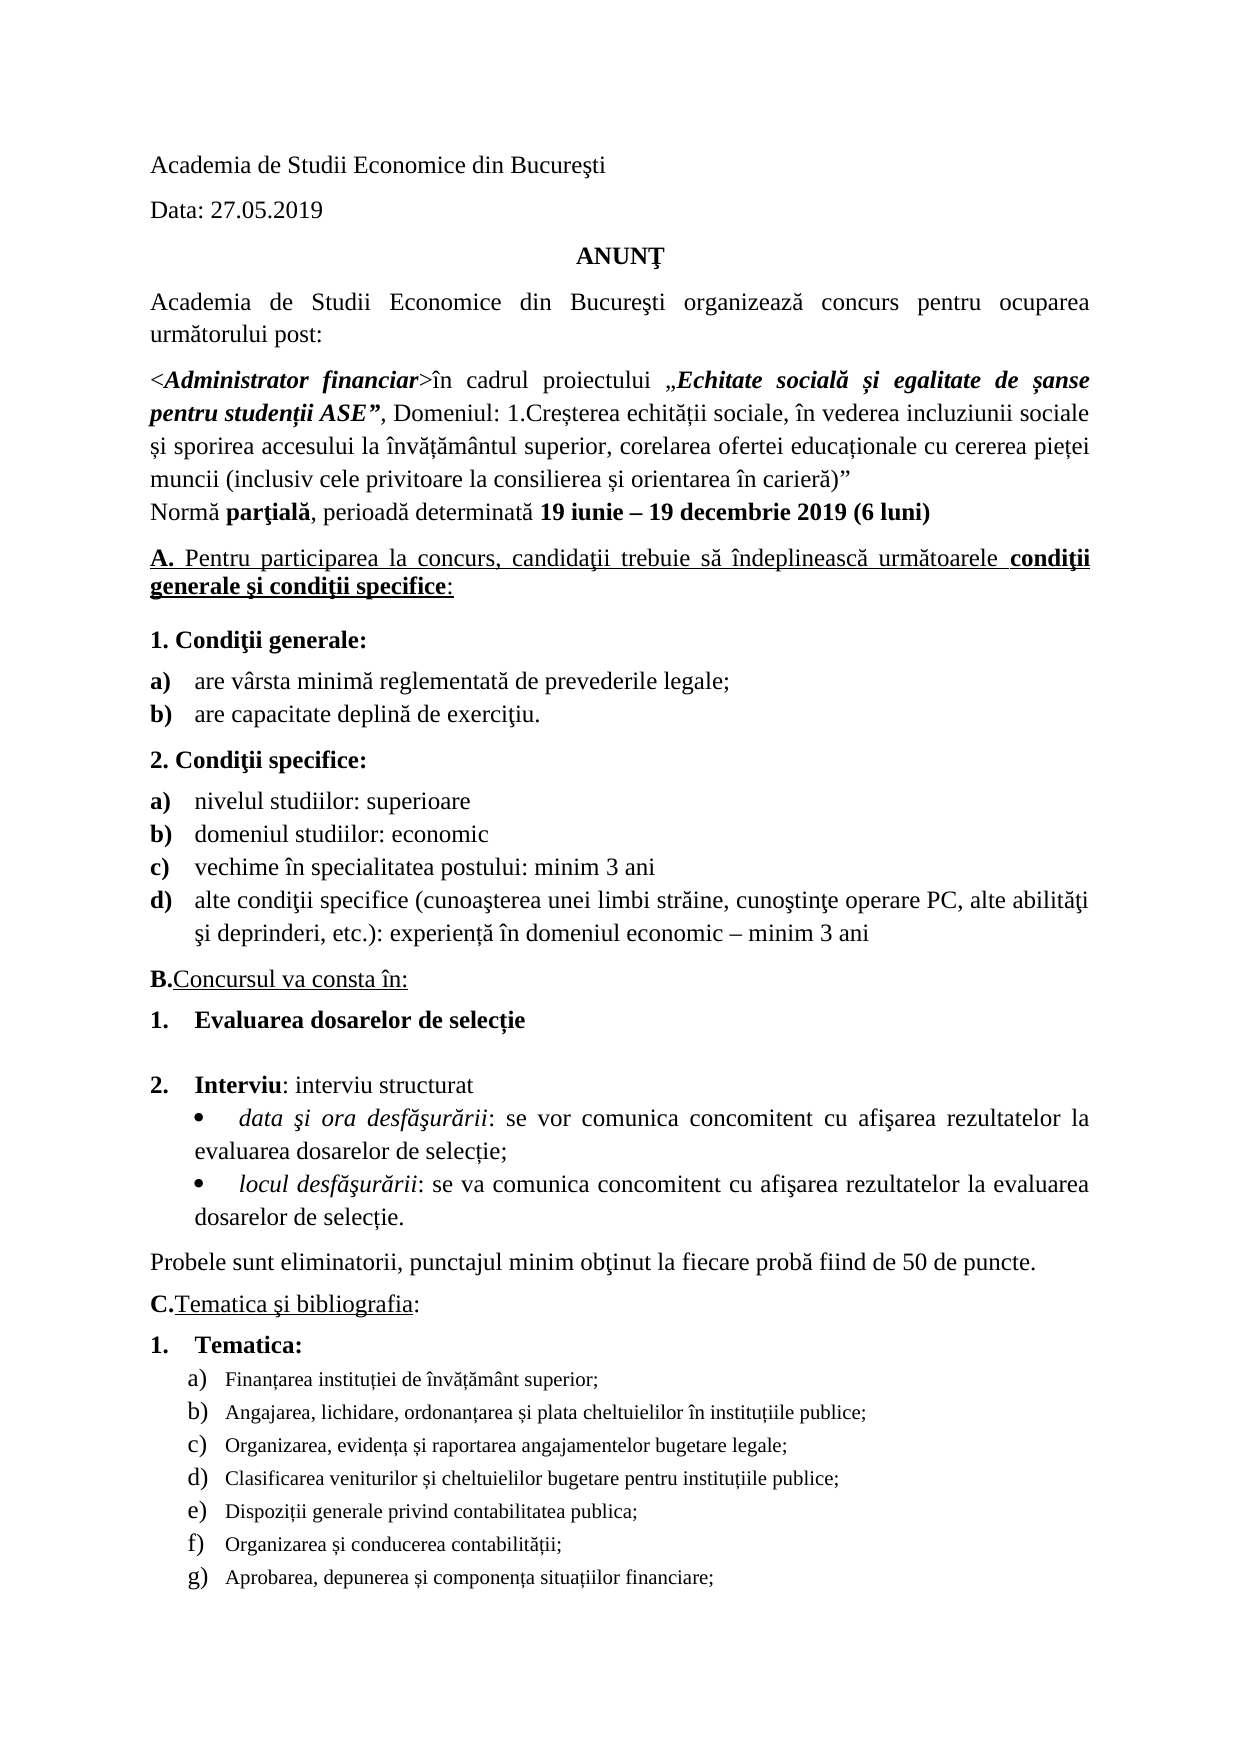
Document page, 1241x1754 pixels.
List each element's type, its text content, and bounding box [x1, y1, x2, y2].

text C.Tematica şi bibliografia: [150, 1289, 1090, 1317]
list are vârsta minimă reglementată de prevederile legale; [150, 666, 1090, 695]
list Aprobarea, depunerea și componența situațiilor financiare; [187, 1561, 1090, 1590]
list locul desfăşurării: se va comunica concomitent cu afişarea rezultatelor la evaluarea dosarelor de selecție. [194, 1169, 1090, 1231]
list Evaluarea dosarelor de selecție [150, 1005, 1090, 1034]
text Probele sunt eliminatorii, punctajul minim obţinut la fiecare probă fiind de 50 de puncte. [150, 1247, 1090, 1276]
list Tematica: [150, 1330, 1090, 1359]
text 2. Condiţii specifice: [150, 745, 1090, 774]
text Academia de Studii Economice din Bucureşti organizează concurs pentru ocuparea următorului post: [150, 287, 1090, 348]
list Finanțarea instituției de învățământ superior; [187, 1363, 1090, 1392]
list Dispoziții generale privind contabilitatea publica; [187, 1495, 1090, 1524]
list data şi ora desfăşurării: se vor comunica concomitent cu afişarea rezultatelor la evaluarea dosarelor de selecție; [194, 1103, 1090, 1164]
text 1. Condiţii generale: [150, 625, 1090, 654]
text Normă parţială, perioadă determinată 19 iunie – 19 decembrie 2019 (6 luni) [150, 497, 1090, 526]
text ANUNŢ [150, 241, 1090, 270]
text A. Pentru participarea la concurs, candidaţii trebuie să îndeplinească următoarele condiţii generale şi condiţii specifice: [150, 543, 1090, 568]
text <Administrator financiar>în cadrul proiectului „Echitate socială și egalitate de șanse pentru studenții ASE”, Domeniul: 1.Creșterea echității sociale, în vederea incluziunii sociale și sporirea accesului la învățământul superior, corelarea ofertei educaționale cu cererea pieței muncii (inclusiv cele privitoare la consilierea și orientarea în carieră)” [150, 365, 1090, 493]
list vechime în specialitatea postului: minim 3 ani [150, 852, 1090, 881]
list nivelul studiilor: superioare [150, 786, 1090, 815]
list domeniul studiilor: economic [150, 819, 1090, 848]
list Interviu: interviu structurat [150, 1070, 1090, 1098]
list Organizarea și conducerea contabilității; [187, 1528, 1090, 1557]
list Organizarea, evidența și raportarea angajamentelor bugetare legale; [187, 1429, 1090, 1458]
list Angajarea, lichidare, ordonanțarea și plata cheltuielilor în instituțiile publice; [187, 1396, 1090, 1425]
list Clasificarea veniturilor și cheltuielilor bugetare pentru instituțiile publice; [187, 1462, 1090, 1491]
text A. Pentru participarea la concurs, candidaţii trebuie să îndeplinească următoarele condiţii generale şi condiţii specifice: [150, 569, 1090, 600]
text B.Concursul va consta în: [150, 964, 1090, 993]
list alte condiţii specifice (cunoaşterea unei limbi străine, cunoştinţe operare PC, alte abilităţi şi deprinderi, etc.): experiență în domeniul economic – minim 3 ani [150, 885, 1090, 947]
text Academia de Studii Economice din Bucureşti [150, 150, 1090, 179]
text Data: 27.05.2019 [150, 196, 1090, 224]
list are capacitate deplină de exerciţiu. [150, 699, 1090, 728]
